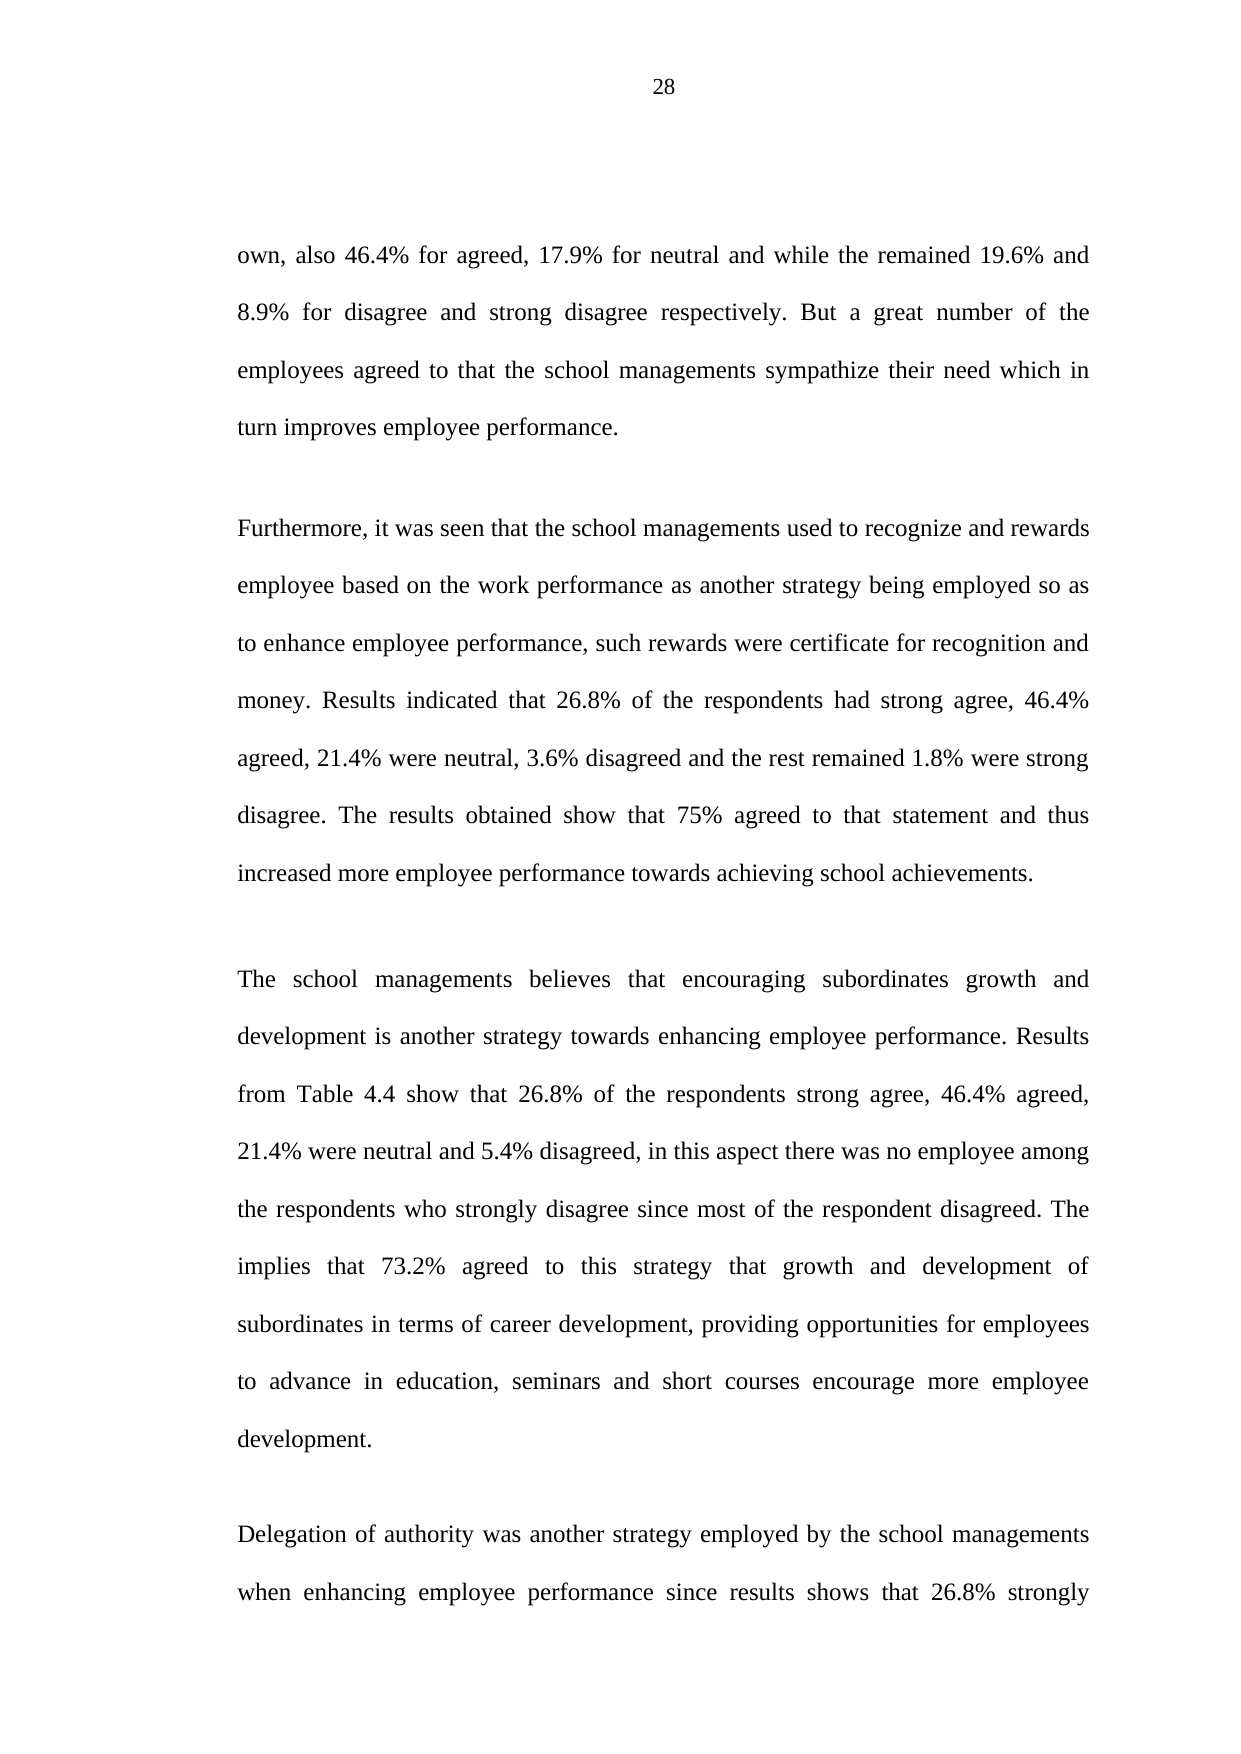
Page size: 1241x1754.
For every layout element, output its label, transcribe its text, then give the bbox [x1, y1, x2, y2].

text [237, 240, 1090, 441]
text Furthermore, it was seen that the school managements used to recognize and rewards employee based on the work performance as another strategy being employed so as to enhance employee performance, such rewards were certificate for recognition and money. Results indicated that 26.8% of the respondents had strong agree, 46.4% agreed, 21.4% were neutral, 3.6% disagreed and the rest remained 1.8% were strong disagree. The results obtained show that 75% agreed to that statement and thus increased more employee performance towards achieving school achievements. [237, 513, 1090, 887]
text The school managements believes that encouraging subordinates growth and development is another strategy towards enhancing employee performance. Results from Table 4.4 show that 26.8% of the respondents strong agree, 46.4% agreed, 21.4% were neutral and 5.4% disagreed, in this aspect there was no employee among the respondents who strongly disagree since most of the respondent disagreed. The implies that 73.2% agreed to this strategy that growth and development of subordinates in terms of career development, providing opportunities for employees to advance in education, seminars and short courses encourage more employee development. [237, 964, 1090, 1452]
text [237, 1519, 1090, 1606]
